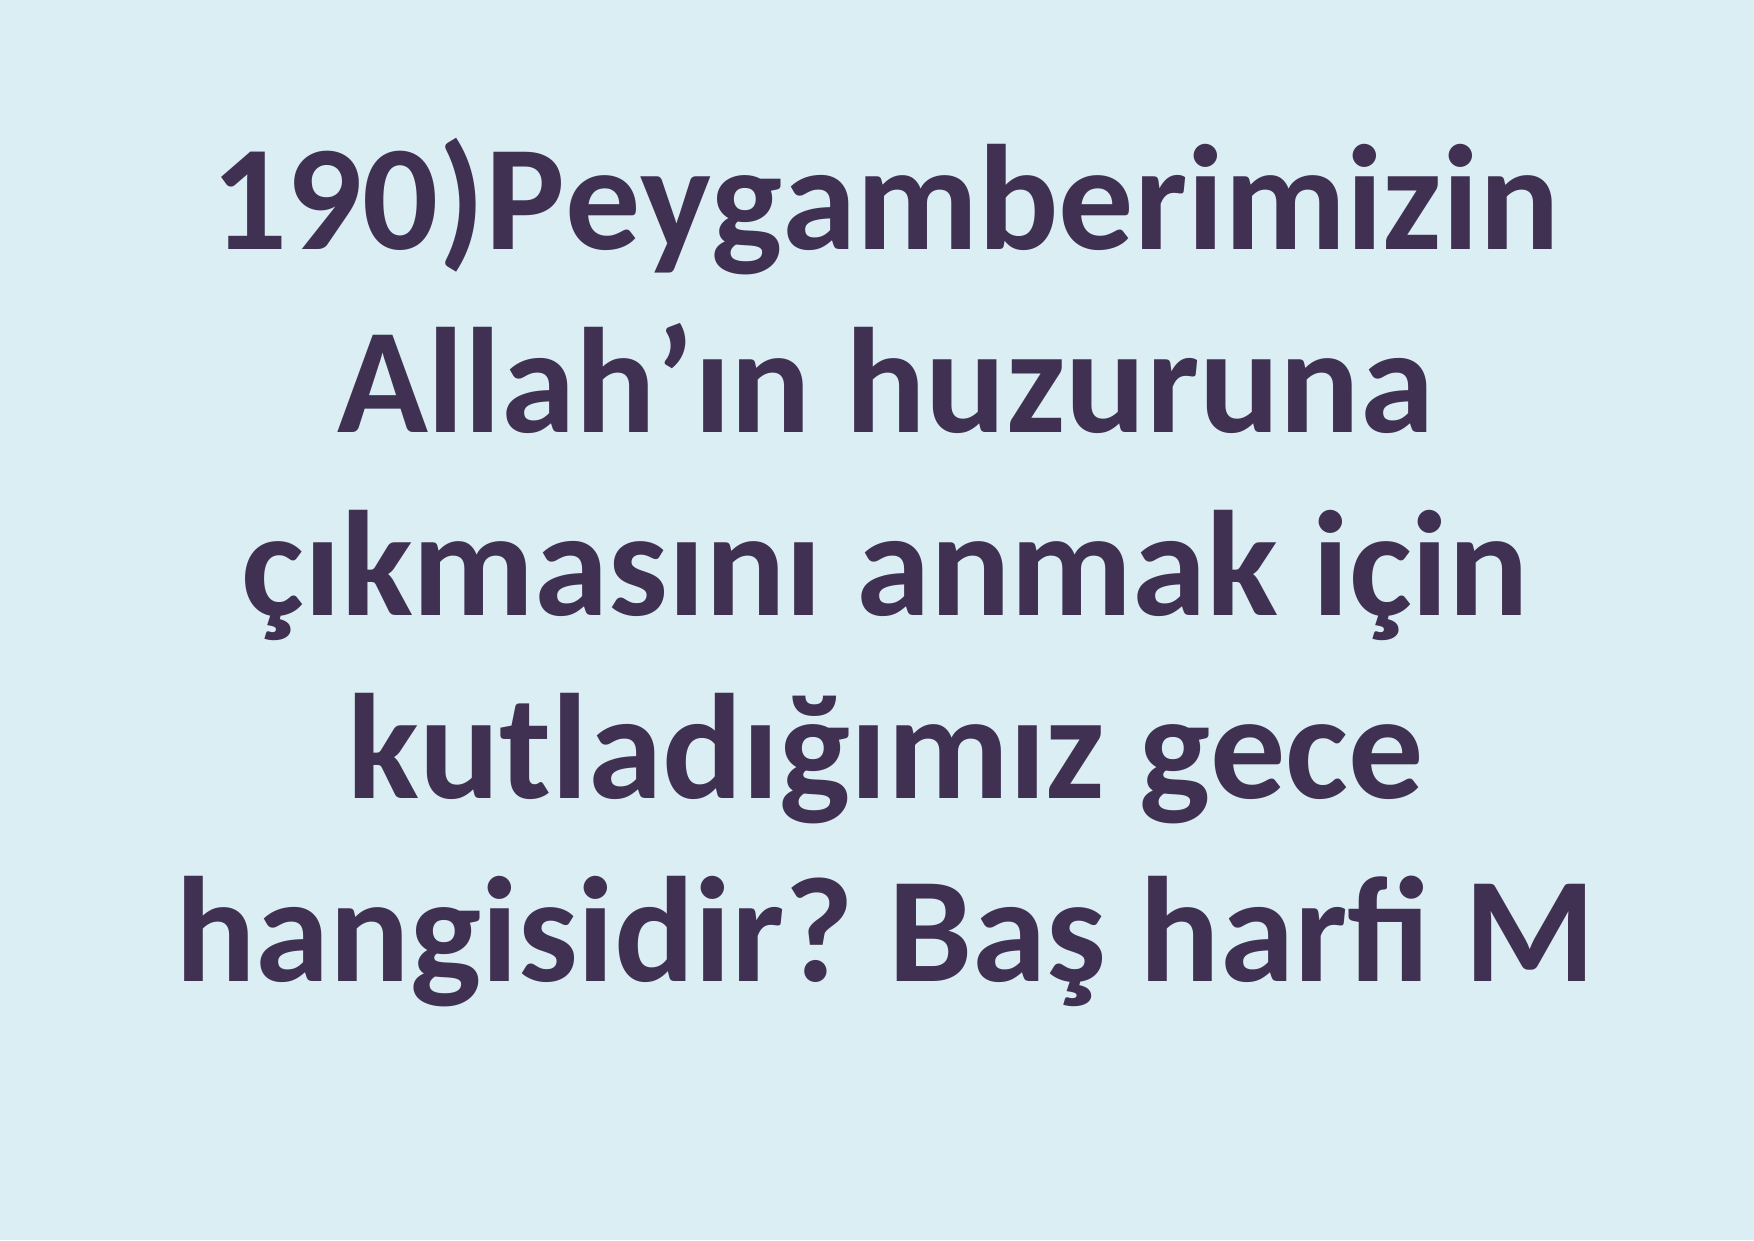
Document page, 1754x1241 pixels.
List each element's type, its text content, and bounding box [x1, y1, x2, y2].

text 190)Peygamberimizin Allah’ın huzuruna çıkmasını anmak için kutladığımız gece hangisidir? Baş harfi M [59, 103, 1713, 1019]
